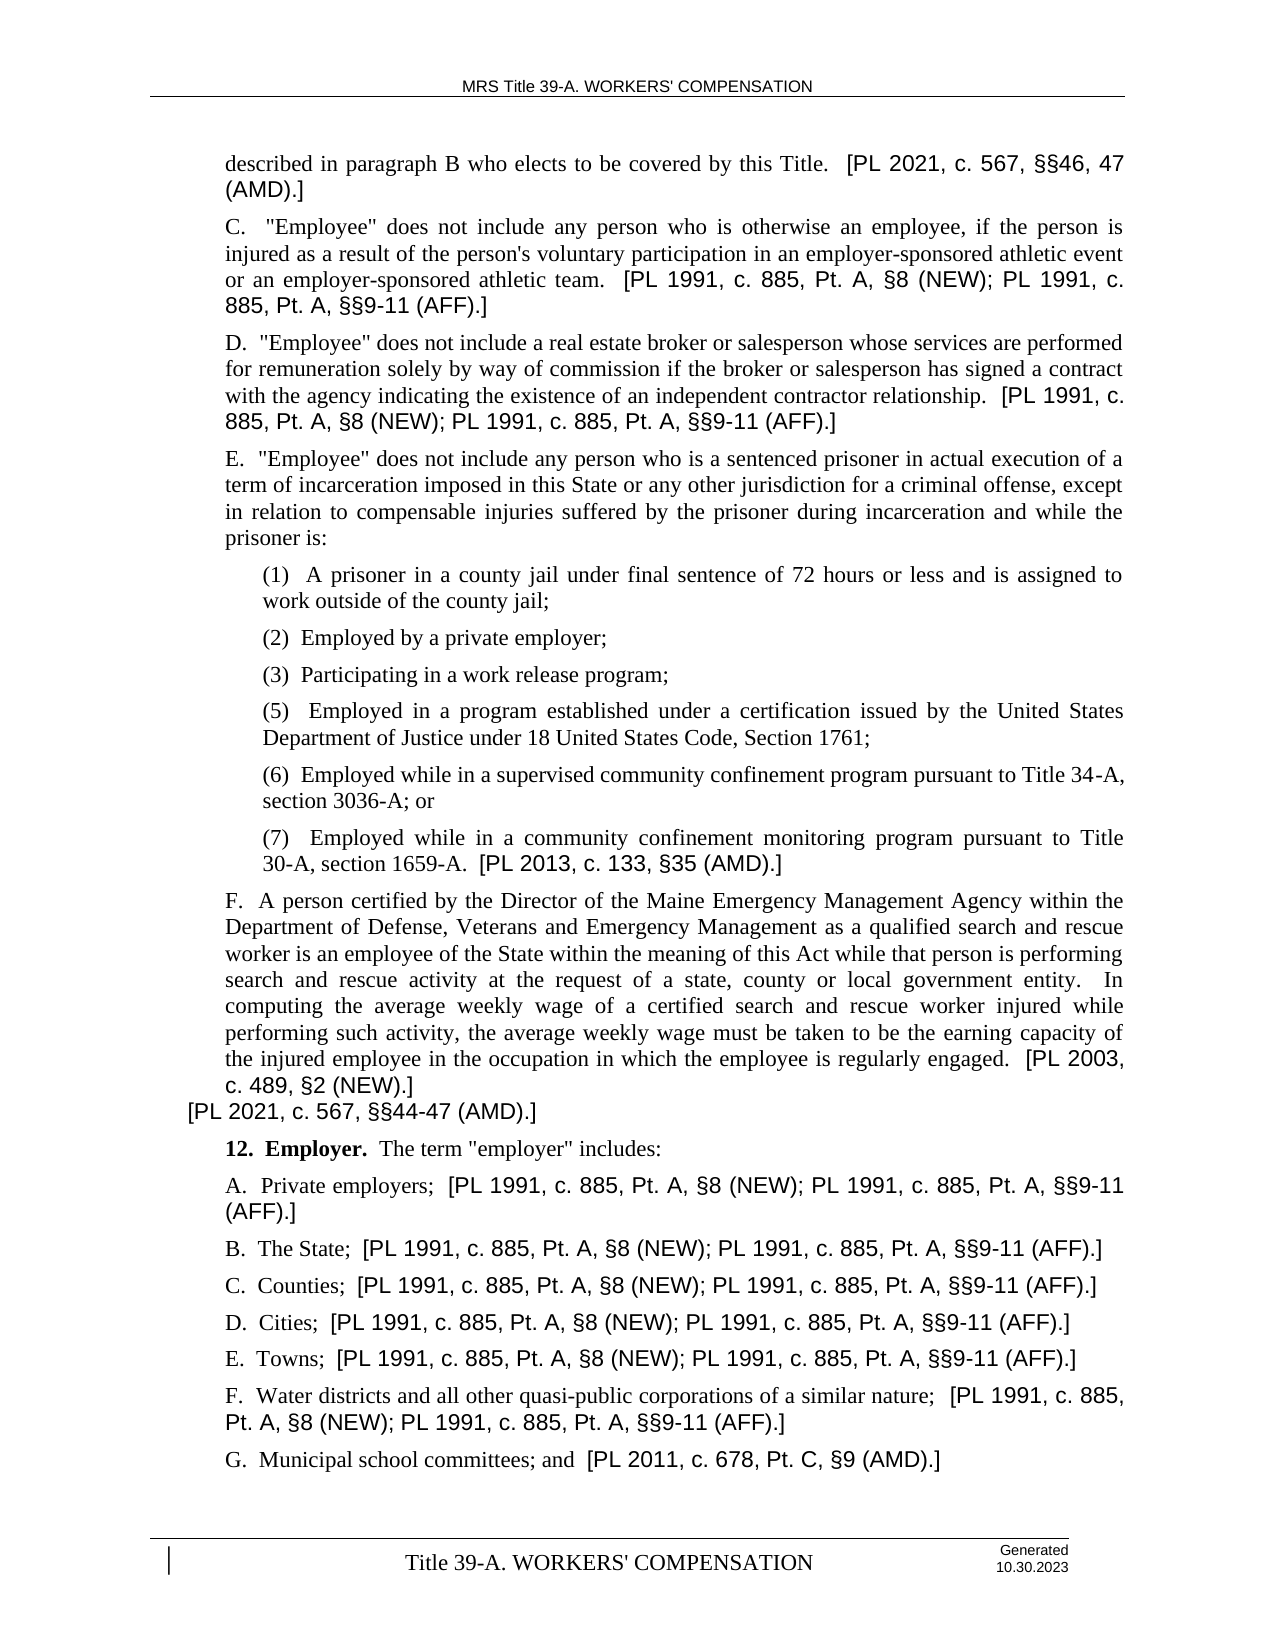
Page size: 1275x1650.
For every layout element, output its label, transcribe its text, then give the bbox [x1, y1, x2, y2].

text D. "Employee" does not include a real estate broker or salesperson whose services are performed for remuneration solely by way of commission if the broker or salesperson has signed a contract with the agency indicating the existence of an independent contractor relationship. [PL 1991, c. 885, Pt. A, §8 (NEW); PL 1991, c. 885, Pt. A, §§9-11 (AFF).] [225, 329, 1125, 435]
text (7) Employed while in a community confinement monitoring program pursuant to Title 30‑A, section 1659‑A. [PL 2013, c. 133, §35 (AMD).] [262, 824, 1125, 877]
text F. Water districts and all other quasi-public corporations of a similar nature; [PL 1991, c. 885, Pt. A, §8 (NEW); PL 1991, c. 885, Pt. A, §§9-11 (AFF).] [225, 1382, 1125, 1435]
text [PL 2021, c. 567, §§44-47 (AMD).] [187, 1098, 1125, 1124]
text (3) Participating in a work release program; [262, 661, 1125, 687]
text E. Towns; [PL 1991, c. 885, Pt. A, §8 (NEW); PL 1991, c. 885, Pt. A, §§9-11 (AFF).] [225, 1345, 1125, 1372]
text 12. Employer. The term "employer" includes: [187, 1135, 1125, 1161]
text (2) Employed by a private employer; [262, 624, 1125, 650]
text E. "Employee" does not include any person who is a sentenced prisoner in actual execution of a term of incarceration imposed in this State or any other jurisdiction for a criminal offense, except in relation to compensable injuries suffered by the prisoner during incarceration and while the prisoner is: [225, 445, 1125, 551]
text (6) Employed while in a supervised community confinement program pursuant to Title 34‑A, section 3036‑A; or [262, 761, 1125, 813]
text C. Counties; [PL 1991, c. 885, Pt. A, §8 (NEW); PL 1991, c. 885, Pt. A, §§9-11 (AFF).] [225, 1272, 1125, 1298]
text (1) A prisoner in a county jail under final sentence of 72 hours or less and is assigned to work outside of the county jail; [262, 561, 1125, 614]
text D. Cities; [PL 1991, c. 885, Pt. A, §8 (NEW); PL 1991, c. 885, Pt. A, §§9-11 (AFF).] [225, 1308, 1125, 1335]
text B. The State; [PL 1991, c. 885, Pt. A, §8 (NEW); PL 1991, c. 885, Pt. A, §§9-11 (AFF).] [225, 1235, 1125, 1261]
text C. "Employee" does not include any person who is otherwise an employee, if the person is injured as a result of the person's voluntary participation in an employer-sponsored athletic event or an employer-sponsored athletic team. [PL 1991, c. 885, Pt. A, §8 (NEW); PL 1991, c. 885, Pt. A, §§9-11 (AFF).] [225, 213, 1125, 319]
text (5) Employed in a program established under a certification issued by the United States Department of Justice under 18 United States Code, Section 1761; [262, 698, 1125, 750]
text F. A person certified by the Director of the Maine Emergency Management Agency within the Department of Defense, Veterans and Emergency Management as a qualified search and rescue worker is an employee of the State within the meaning of this Act while that person is performing search and rescue activity at the request of a state, county or local government entity. In computing the average weekly wage of a certified search and rescue worker injured while performing such activity, the average weekly wage must be taken to be the earning capacity of the injured employee in the occupation in which the employee is regularly engaged. [PL 2003, c. 489, §2 (NEW).] [225, 887, 1125, 1098]
text G. Municipal school committees; and [PL 2011, c. 678, Pt. C, §9 (AMD).] [225, 1446, 1125, 1472]
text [225, 150, 1125, 203]
text A. Private employers; [PL 1991, c. 885, Pt. A, §8 (NEW); PL 1991, c. 885, Pt. A, §§9-11 (AFF).] [225, 1172, 1125, 1224]
